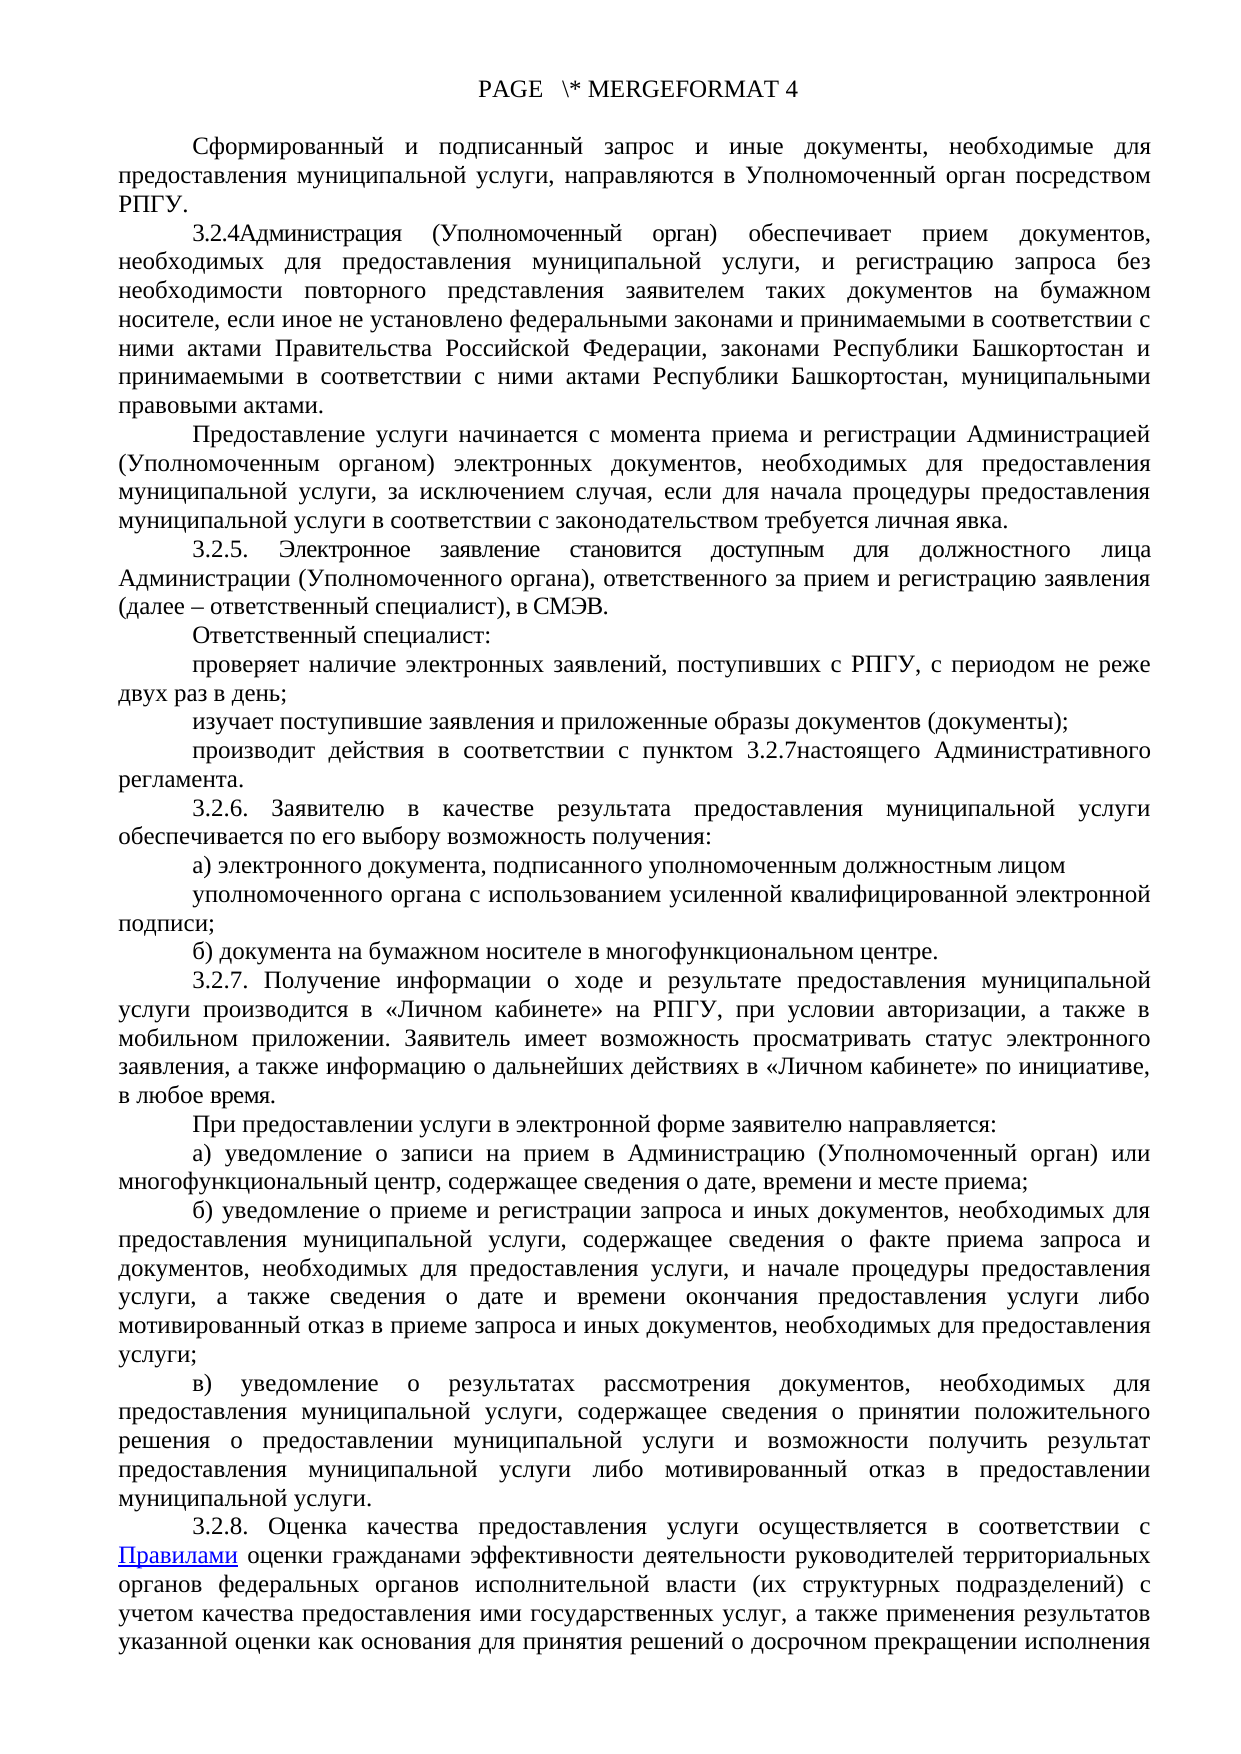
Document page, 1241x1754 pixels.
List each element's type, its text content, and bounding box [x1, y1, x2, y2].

text а) электронного документа, подписанного уполномоченным должностным лицом [118, 850, 1152, 879]
text б) уведомление о приеме и регистрации запроса и иных документов, необходимых для предоставления муниципальной услуги, содержащее сведения о факте приема запроса и документов, необходимых для предоставления услуги, и начале процедуры предоставления услуги, а также сведения о дате и времени окончания предоставления услуги либо мотивированный отказ в приеме запроса и иных документов, необходимых для предоставления услуги; [118, 1195, 1152, 1368]
text 3.2.6. Заявителю в качестве результата предоставления муниципальной услуги обеспечивается по его выбору возможность получения: [118, 793, 1152, 850]
text Предоставление услуги начинается с момента приема и регистрации Администрацией (Уполномоченным органом) электронных документов, необходимых для предоставления муниципальной услуги, за исключением случая, если для начала процедуры предоставления муниципальной услуги в соответствии с законодательством требуется личная явка. [118, 419, 1152, 534]
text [118, 1511, 1152, 1655]
text 3.2.4Администрация (Уполномоченный орган) обеспечивает прием документов, необходимых для предоставления муниципальной услуги, и регистрацию запроса без необходимости повторного представления заявителем таких документов на бумажном носителе, если иное не установлено федеральными законами и принимаемыми в соответствии с ними актами Правительства Российской Федерации, законами Республики Башкортостан и принимаемыми в соответствии с ними актами Республики Башкортостан, муниципальными правовыми актами. [118, 218, 1152, 419]
text б) документа на бумажном носителе в многофункциональном центре. [118, 936, 1152, 965]
text уполномоченного органа с использованием усиленной квалифицированной электронной подписи; [118, 879, 1152, 936]
text Ответственный специалист: [118, 620, 1152, 649]
text 3.2.5. Электронное заявление становится доступным для должностного лица Администрации (Уполномоченного органа), ответственного за прием и регистрацию заявления (далее – ответственный специалист), в СМЭВ. [118, 534, 1152, 620]
text При предоставлении услуги в электронной форме заявителю направляется: [118, 1109, 1152, 1138]
text изучает поступившие заявления и приложенные образы документов (документы); [118, 706, 1152, 735]
text 3.2.7. Получение информации о ходе и результате предоставления муниципальной услуги производится в «Личном кабинете» на РПГУ, при условии авторизации, а также в мобильном приложении. Заявитель имеет возможность просматривать статус электронного заявления, а также информацию о дальнейших действиях в «Личном кабинете» по инициативе, в любое время. [118, 965, 1152, 1109]
text проверяет наличие электронных заявлений, поступивших с РПГУ, с периодом не реже двух раз в день; [118, 649, 1152, 706]
text в) уведомление о результатах рассмотрения документов, необходимых для предоставления муниципальной услуги, содержащее сведения о принятии положительного решения о предоставлении муниципальной услуги и возможности получить результат предоставления муниципальной услуги либо мотивированный отказ в предоставлении муниципальной услуги. [118, 1368, 1152, 1511]
text производит действия в соответствии с пунктом 3.2.7настоящего Административного регламента. [118, 735, 1152, 793]
text а) уведомление о записи на прием в Администрацию (Уполномоченный орган) или многофункциональный центр, содержащее сведения о дате, времени и месте приема; [118, 1138, 1152, 1195]
text Сформированный и подписанный запрос и иные документы, необходимые для предоставления муниципальной услуги, направляются в Уполномоченный орган посредством РПГУ. [118, 131, 1152, 218]
